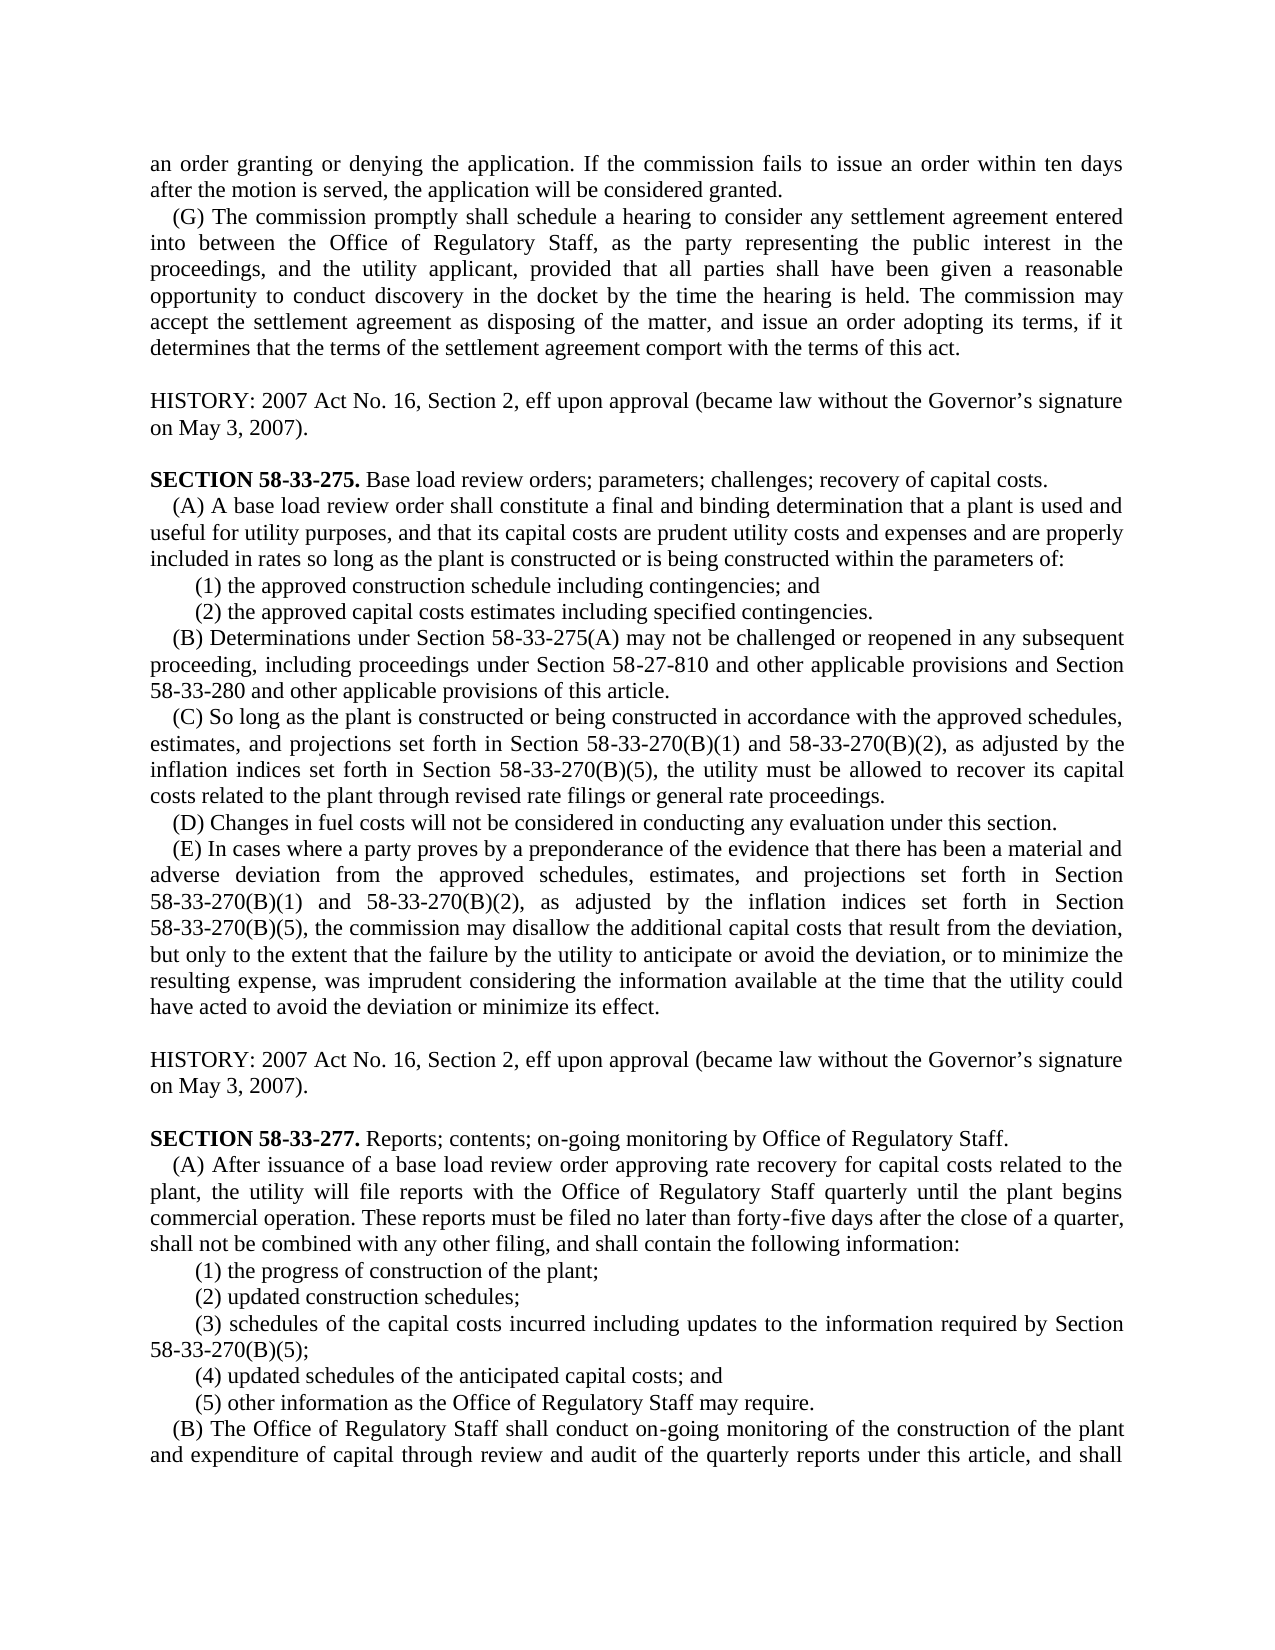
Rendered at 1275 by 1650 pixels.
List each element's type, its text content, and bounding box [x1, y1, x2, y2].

text (E) In cases where a party proves by a preponderance of the evidence that there has been a material and adverse deviation from the approved schedules, estimates, and projections set forth in Section 58-33-270(B)(1) and 58-33-270(B)(2), as adjusted by the inflation indices set forth in Section 58-33-270(B)(5), the commission may disallow the additional capital costs that result from the deviation, but only to the extent that the failure by the utility to anticipate or avoid the deviation, or to minimize the resulting expense, was imprudent considering the information available at the time that the utility could have acted to avoid the deviation or minimize its effect. [150, 835, 1125, 1020]
text HISTORY: 2007 Act No. 16, Section 2, eff upon approval (became law without the Governor’s signature on May 3, 2007). [150, 387, 1125, 440]
text (1) the progress of construction of the plant; [150, 1257, 1125, 1283]
text SECTION 58-33-275. Base load review orders; parameters; challenges; recovery of capital costs. [150, 466, 1125, 493]
text (5) other information as the Office of Regulatory Staff may require. [150, 1389, 1125, 1415]
text (A) After issuance of a base load review order approving rate recovery for capital costs related to the plant, the utility will file reports with the Office of Regulatory Staff quarterly until the plant begins commercial operation. These reports must be filed no later than forty-five days after the close of a quarter, shall not be combined with any other filing, and shall contain the following information: [150, 1151, 1125, 1257]
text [150, 1415, 1125, 1468]
text (A) A base load review order shall constitute a final and binding determination that a plant is used and useful for utility purposes, and that its capital costs are prudent utility costs and expenses and are properly included in rates so long as the plant is constructed or is being constructed within the parameters of: [150, 493, 1125, 572]
text (3) schedules of the capital costs incurred including updates to the information required by Section 58-33-270(B)(5); [150, 1309, 1125, 1362]
text (4) updated schedules of the anticipated capital costs; and [150, 1362, 1125, 1389]
text (2) the approved capital costs estimates including specified contingencies. [150, 598, 1125, 624]
text HISTORY: 2007 Act No. 16, Section 2, eff upon approval (became law without the Governor’s signature on May 3, 2007). [150, 1046, 1125, 1099]
text (1) the approved construction schedule including contingencies; and [150, 572, 1125, 598]
text (2) updated construction schedules; [150, 1283, 1125, 1309]
text SECTION 58-33-277. Reports; contents; on-going monitoring by Office of Regulatory Staff. [150, 1125, 1125, 1151]
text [150, 150, 1125, 203]
text (B) Determinations under Section 58-33-275(A) may not be challenged or reopened in any subsequent proceeding, including proceedings under Section 58-27-810 and other applicable provisions and Section 58-33-280 and other applicable provisions of this article. [150, 624, 1125, 703]
text (G) The commission promptly shall schedule a hearing to consider any settlement agreement entered into between the Office of Regulatory Staff, as the party representing the public interest in the proceedings, and the utility applicant, provided that all parties shall have been given a reasonable opportunity to conduct discovery in the docket by the time the hearing is held. The commission may accept the settlement agreement as disposing of the matter, and issue an order adopting its terms, if it determines that the terms of the settlement agreement comport with the terms of this act. [150, 203, 1125, 361]
text (D) Changes in fuel costs will not be considered in conducting any evaluation under this section. [150, 809, 1125, 835]
text (C) So long as the plant is constructed or being constructed in accordance with the approved schedules, estimates, and projections set forth in Section 58-33-270(B)(1) and 58-33-270(B)(2), as adjusted by the inflation indices set forth in Section 58-33-270(B)(5), the utility must be allowed to recover its capital costs related to the plant through revised rate filings or general rate proceedings. [150, 703, 1125, 809]
